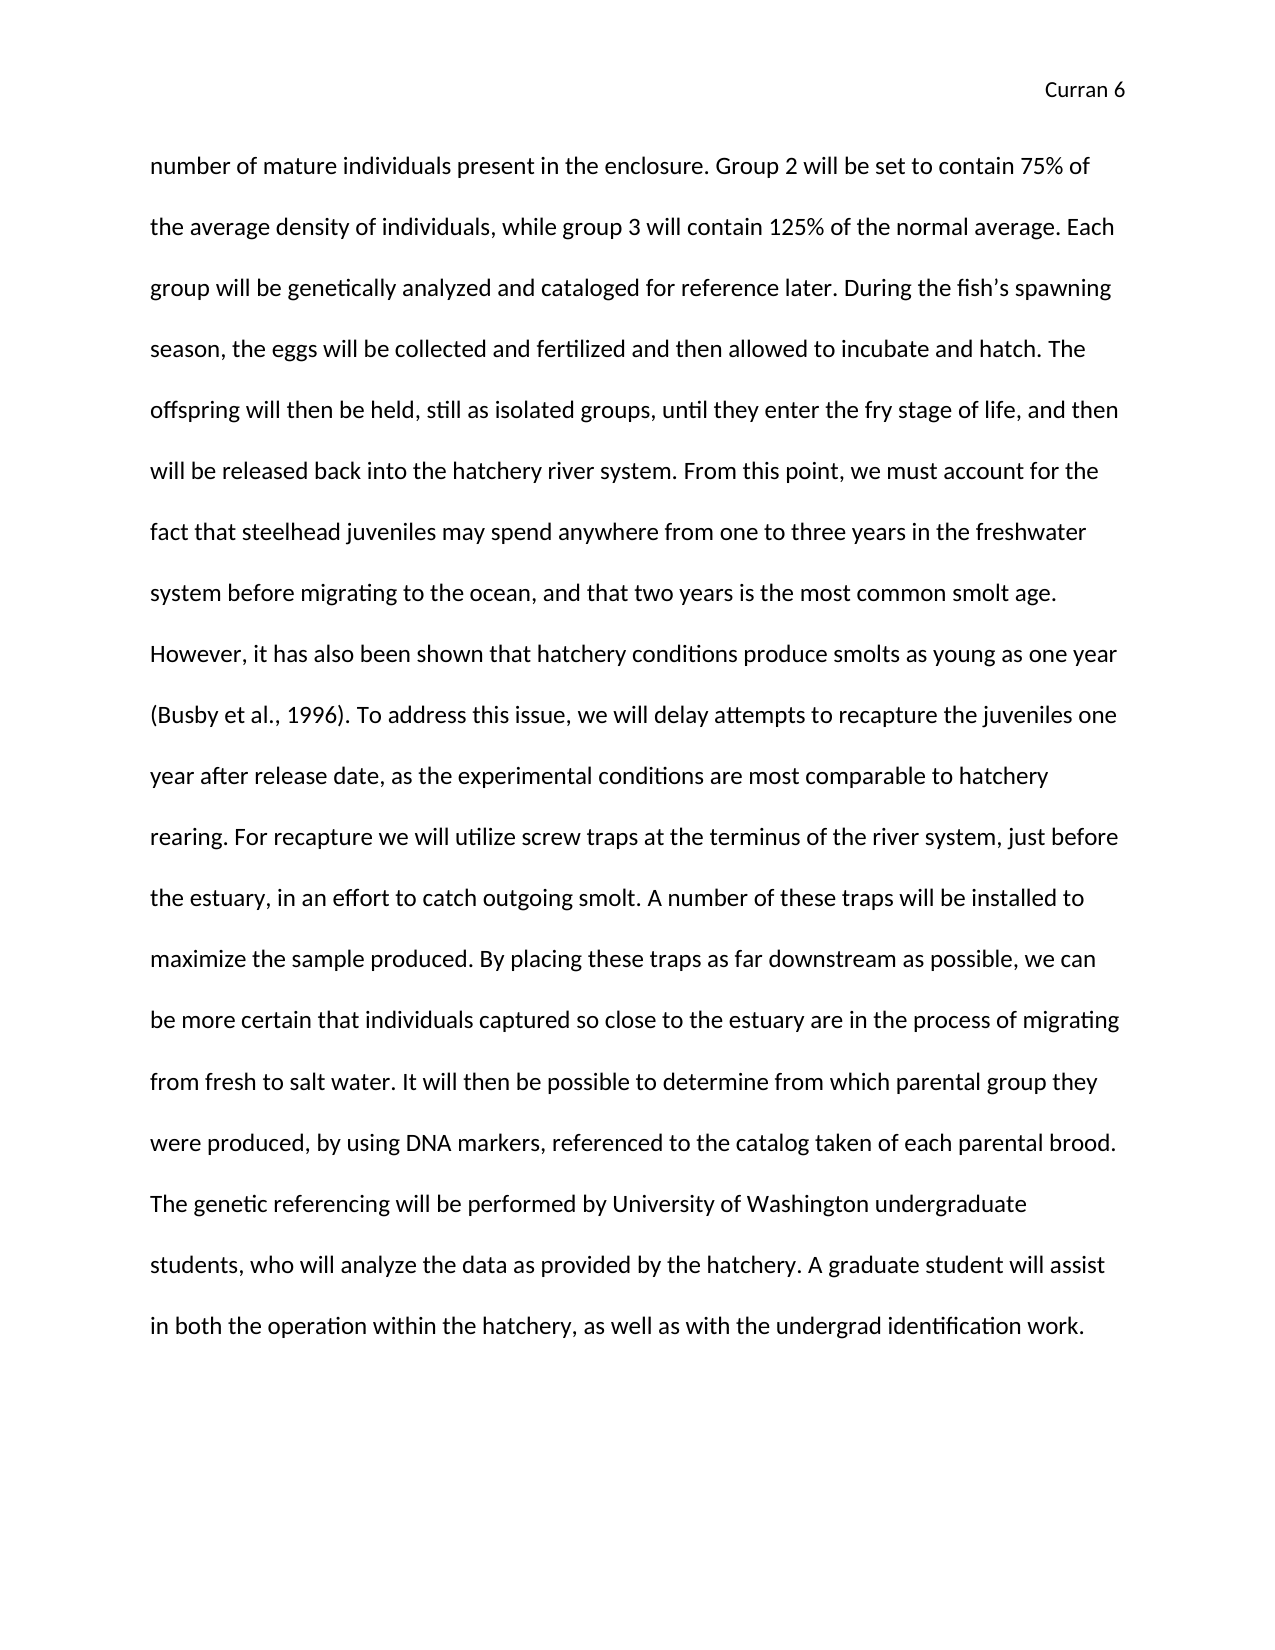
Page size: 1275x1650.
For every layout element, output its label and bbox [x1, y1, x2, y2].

text [150, 150, 1125, 1340]
